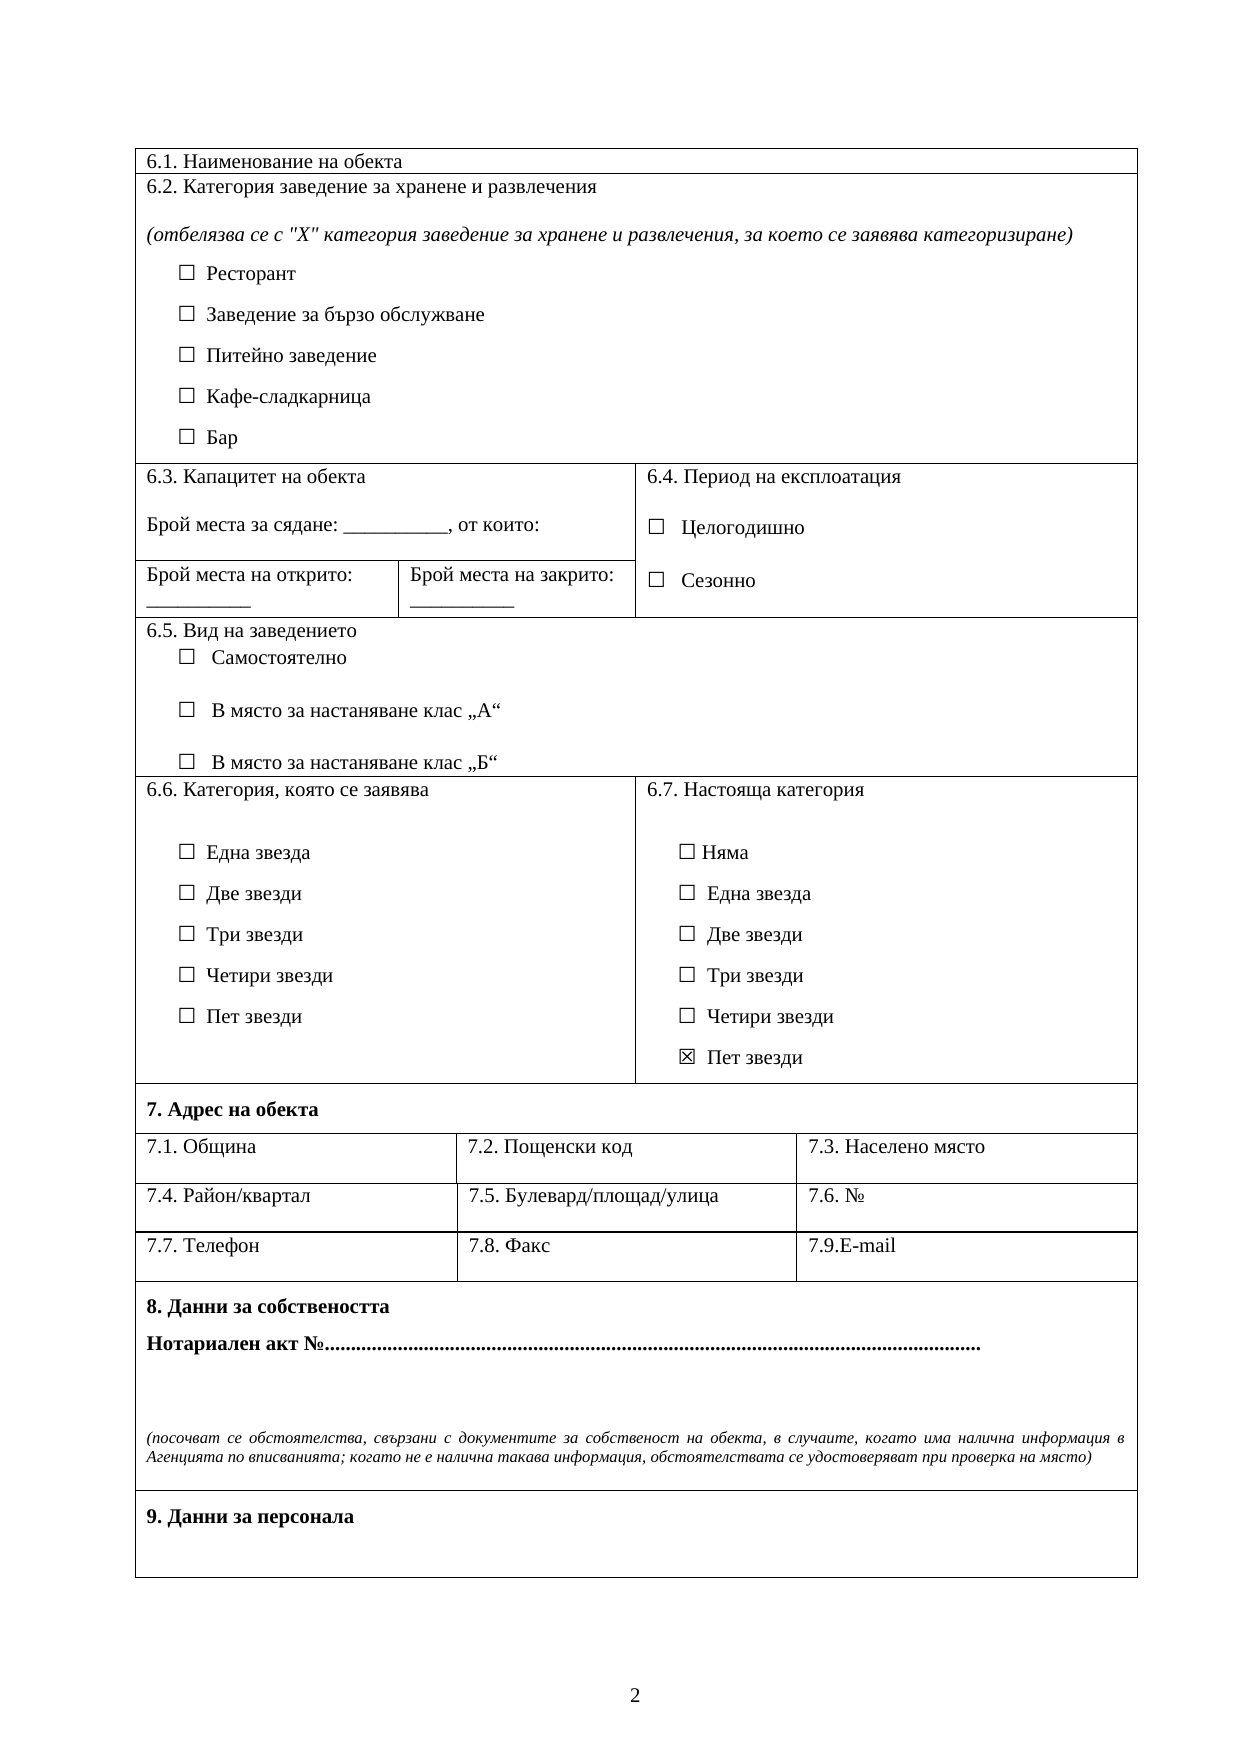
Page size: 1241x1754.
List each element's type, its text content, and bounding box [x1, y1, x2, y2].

table_cell Брой места на закрито: __________ [399, 561, 635, 617]
table_cell 7. Адрес на обекта [136, 1084, 1137, 1133]
table_cell 7.8. Факс [458, 1233, 796, 1281]
table_cell 7.5. Булевард/площад/улица [458, 1184, 796, 1231]
table_cell 6.1. Наименование на обекта [136, 149, 1137, 173]
table_cell Брой места на открито: __________ [136, 561, 398, 617]
table_cell 7.4. Район/квартал [136, 1184, 457, 1231]
table_cell 6.5. Вид на заведението Самостоятелно В място за настаняване клас „А“ В място за настаняване клас „Б“ [136, 618, 1137, 776]
table_cell 6.2. Категория заведение за хранене и развлечения (отбелязва се с "Х" категория заведение за хранене и развлечения, за което се заявява категоризиране) Ресторант Заведение за бързо обслужване Питейно заведение Кафе-сладкарница Бар [136, 174, 1137, 463]
table_cell 7.2. Пощенски код [457, 1134, 796, 1182]
table_cell 8. Данни за собствеността Нотариален акт №.............................................................................................................................. (посочват се обстоятелства, свързани с документите за собственост на обекта, в случаите, когато има налична информация в Агенцията по вписванията; когато не е налична такава информация, обстоятелствата се удостоверяват при проверка на място) [136, 1282, 1137, 1490]
table_cell 6.3. Капацитет на обекта Брой места за сядане: __________, от които: [136, 464, 635, 560]
table_cell 6.7. Настояща категория Няма Една звезда Две звезди Три звезди Четири звезди Пет звезди [636, 777, 1137, 1083]
table_cell 7.3. Населено място [797, 1134, 1137, 1182]
table_cell 7.7. Телефон [136, 1233, 457, 1281]
table_cell 6.6. Категория, която се заявява Една звезда Две звезди Три звезди Четири звезди Пет звезди [136, 777, 635, 1083]
table_cell 7.9.Е-mail [797, 1233, 1137, 1281]
table_cell 7.1. Община [136, 1134, 456, 1182]
table_cell 9. Данни за персонала [136, 1491, 1137, 1577]
table_cell 6.4. Период на експлоатация Целогодишно Сезонно [636, 464, 1137, 617]
table_cell 7.6. № [797, 1184, 1137, 1231]
